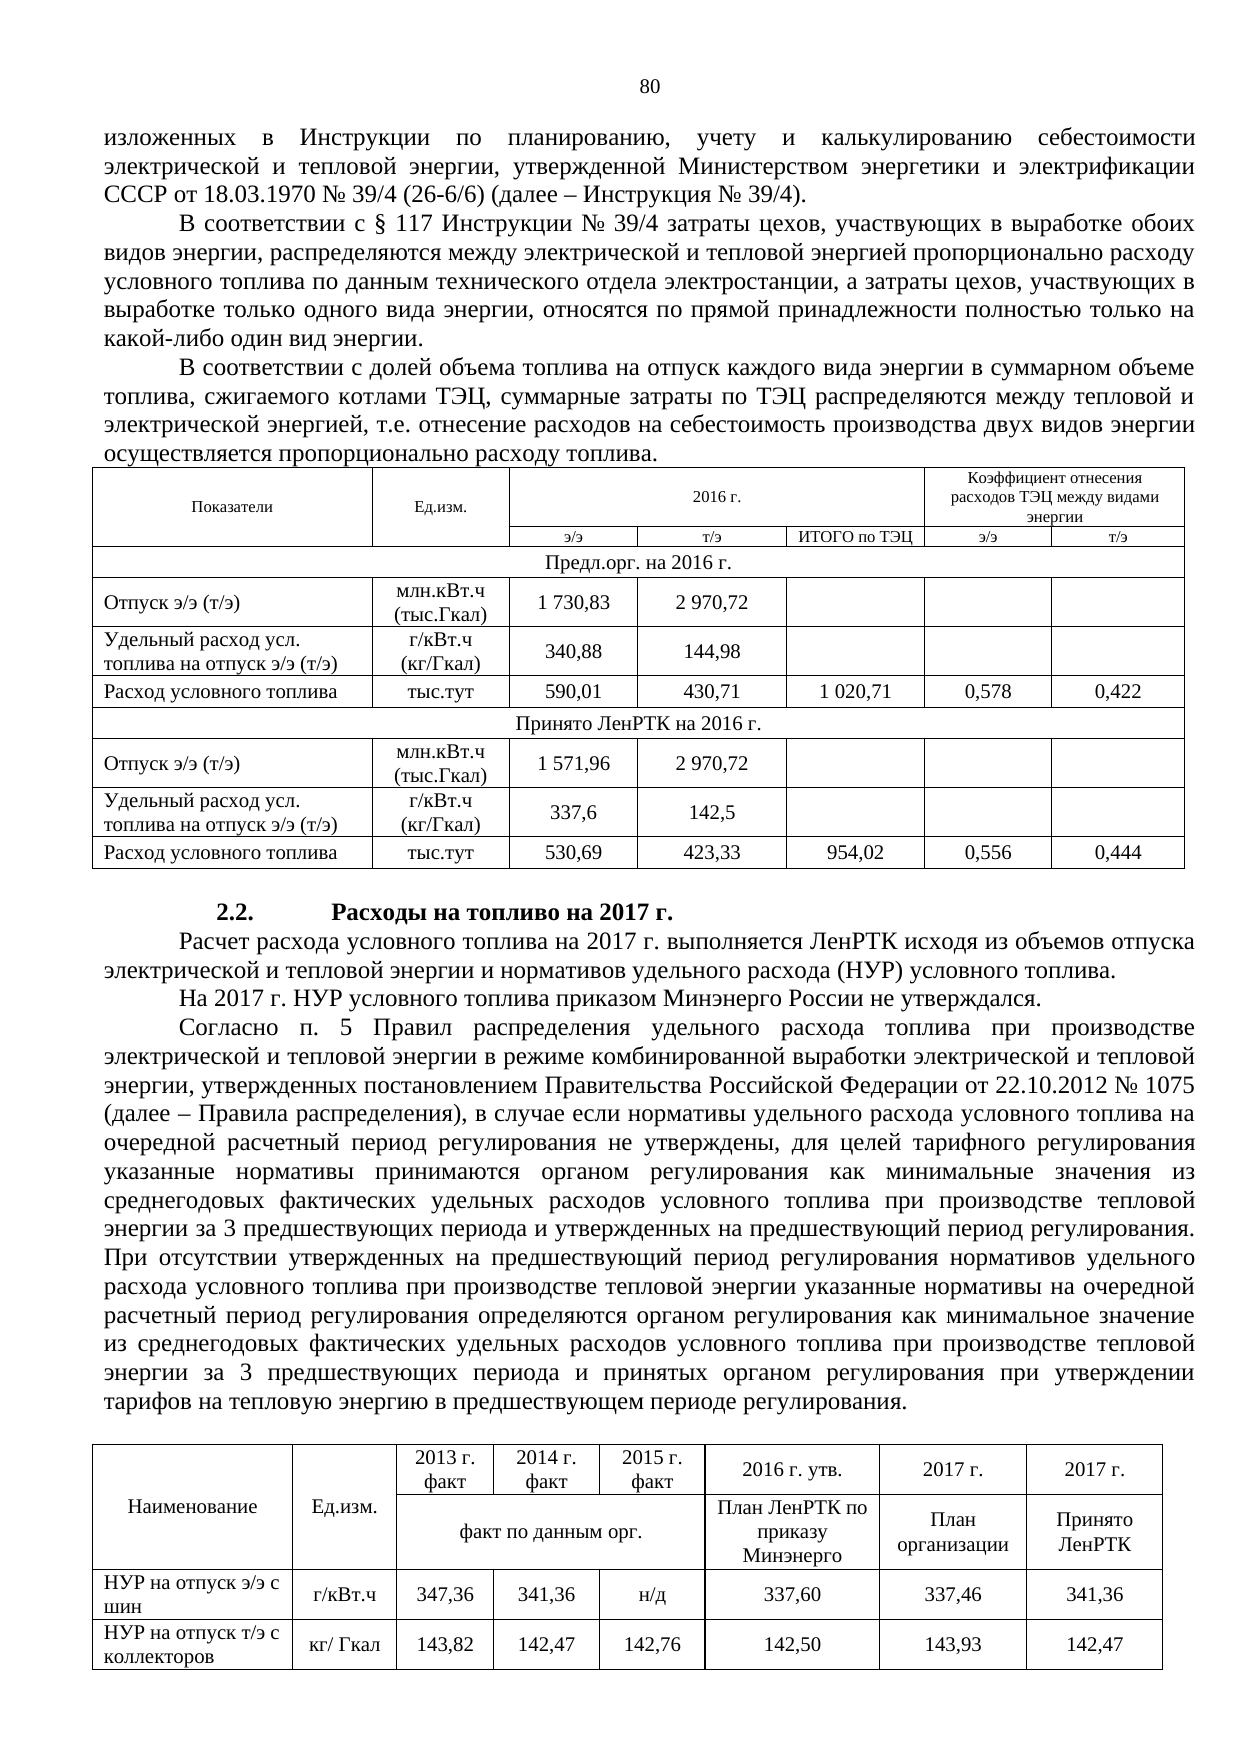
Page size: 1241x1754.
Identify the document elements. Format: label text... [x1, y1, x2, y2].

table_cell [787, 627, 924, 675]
text На 2017 г. НУР условного топлива приказом Минэнерго России не утверждался. [103, 983, 1196, 1012]
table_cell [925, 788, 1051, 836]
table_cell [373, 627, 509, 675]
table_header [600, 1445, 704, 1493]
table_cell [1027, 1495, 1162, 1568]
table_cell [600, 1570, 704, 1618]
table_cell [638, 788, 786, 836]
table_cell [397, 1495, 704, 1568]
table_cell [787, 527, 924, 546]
text В соответствии с долей объема топлива на отпуск каждого вида энергии в суммарном объеме топлива, сжигаемого котлами ТЭЦ, суммарные затраты по ТЭЦ распределяются между тепловой и электрической энергией, т.е. отнесение расходов на себестоимость производства двух видов энергии осуществляется пропорционально расходу топлива. [103, 352, 1196, 467]
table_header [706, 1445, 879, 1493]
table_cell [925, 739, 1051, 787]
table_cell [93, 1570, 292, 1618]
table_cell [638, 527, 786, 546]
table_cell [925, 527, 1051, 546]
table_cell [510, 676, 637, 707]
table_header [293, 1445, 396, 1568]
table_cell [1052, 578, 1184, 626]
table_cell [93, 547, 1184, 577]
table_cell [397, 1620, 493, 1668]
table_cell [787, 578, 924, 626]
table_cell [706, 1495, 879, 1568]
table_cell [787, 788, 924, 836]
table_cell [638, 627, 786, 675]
list Расходы на топливо на 2017 г. [216, 897, 1196, 926]
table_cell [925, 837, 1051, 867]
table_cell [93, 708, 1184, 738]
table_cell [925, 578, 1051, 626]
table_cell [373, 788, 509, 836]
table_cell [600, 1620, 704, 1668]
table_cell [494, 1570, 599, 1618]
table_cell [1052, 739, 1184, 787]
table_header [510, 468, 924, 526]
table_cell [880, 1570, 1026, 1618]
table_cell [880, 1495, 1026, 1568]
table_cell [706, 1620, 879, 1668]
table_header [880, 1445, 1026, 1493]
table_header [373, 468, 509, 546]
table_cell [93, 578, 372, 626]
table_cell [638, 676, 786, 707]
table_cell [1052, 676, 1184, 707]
text Согласно п. 5 Правил распределения удельного расхода топлива при производстве электрической и тепловой энергии в режиме комбинированной выработки электрической и тепловой энергии, утвержденных постановлением Правительства Российской Федерации от 22.10.2012 № 1075 (далее – Правила распределения), в случае если нормативы удельного расхода условного топлива на очередной расчетный период регулирования не утверждены, для целей тарифного регулирования указанные нормативы принимаются органом регулирования как минимальные значения из среднегодовых фактических удельных расходов условного топлива при производстве тепловой энергии за 3 предшествующих периода и утвержденных на предшествующий период регулирования. При отсутствии утвержденных на предшествующий период регулирования нормативов удельного расхода условного топлива при производстве тепловой энергии указанные нормативы на очередной расчетный период регулирования определяются органом регулирования как минимальное значение из среднегодовых фактических удельных расходов условного топлива при производстве тепловой энергии за 3 предшествующих периода и принятых органом регулирования при утверждении тарифов на тепловую энергию в предшествующем периоде регулирования. [103, 1012, 1196, 1415]
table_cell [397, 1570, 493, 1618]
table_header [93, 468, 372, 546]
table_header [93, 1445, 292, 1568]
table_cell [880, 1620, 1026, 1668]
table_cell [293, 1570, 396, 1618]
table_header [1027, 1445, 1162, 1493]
text В соответствии с § 117 Инструкции № 39/4 затраты цехов, участвующих в выработке обоих видов энергии, распределяются между электрической и тепловой энергией пропорционально расходу условного топлива по данным технического отдела электростанции, а затраты цехов, участвующих в выработке только одного вида энергии, относятся по прямой принадлежности полностью только на какой-либо один вид энергии. [103, 208, 1196, 352]
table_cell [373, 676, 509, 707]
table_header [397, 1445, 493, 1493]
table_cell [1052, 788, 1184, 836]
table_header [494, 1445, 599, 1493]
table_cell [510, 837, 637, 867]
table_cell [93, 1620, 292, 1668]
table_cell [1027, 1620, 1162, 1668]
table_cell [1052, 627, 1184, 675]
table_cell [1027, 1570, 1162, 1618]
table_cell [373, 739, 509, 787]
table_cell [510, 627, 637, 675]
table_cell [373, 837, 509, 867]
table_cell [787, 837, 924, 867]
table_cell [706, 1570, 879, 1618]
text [103, 122, 1196, 208]
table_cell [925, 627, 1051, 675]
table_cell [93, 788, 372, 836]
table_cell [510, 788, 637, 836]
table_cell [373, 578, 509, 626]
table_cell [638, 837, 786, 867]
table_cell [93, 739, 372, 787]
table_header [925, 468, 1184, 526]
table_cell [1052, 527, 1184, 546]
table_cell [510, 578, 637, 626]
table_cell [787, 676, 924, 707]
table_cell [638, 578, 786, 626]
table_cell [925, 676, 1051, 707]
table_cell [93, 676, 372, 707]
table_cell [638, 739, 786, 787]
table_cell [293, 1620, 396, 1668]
text Расчет расхода условного топлива на 2017 г. выполняется ЛенРТК исходя из объемов отпуска электрической и тепловой энергии и нормативов удельного расхода (НУР) условного топлива. [103, 926, 1196, 983]
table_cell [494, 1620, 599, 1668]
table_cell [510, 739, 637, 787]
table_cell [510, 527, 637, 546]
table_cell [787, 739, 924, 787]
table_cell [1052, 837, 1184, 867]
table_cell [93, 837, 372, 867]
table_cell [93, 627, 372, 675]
